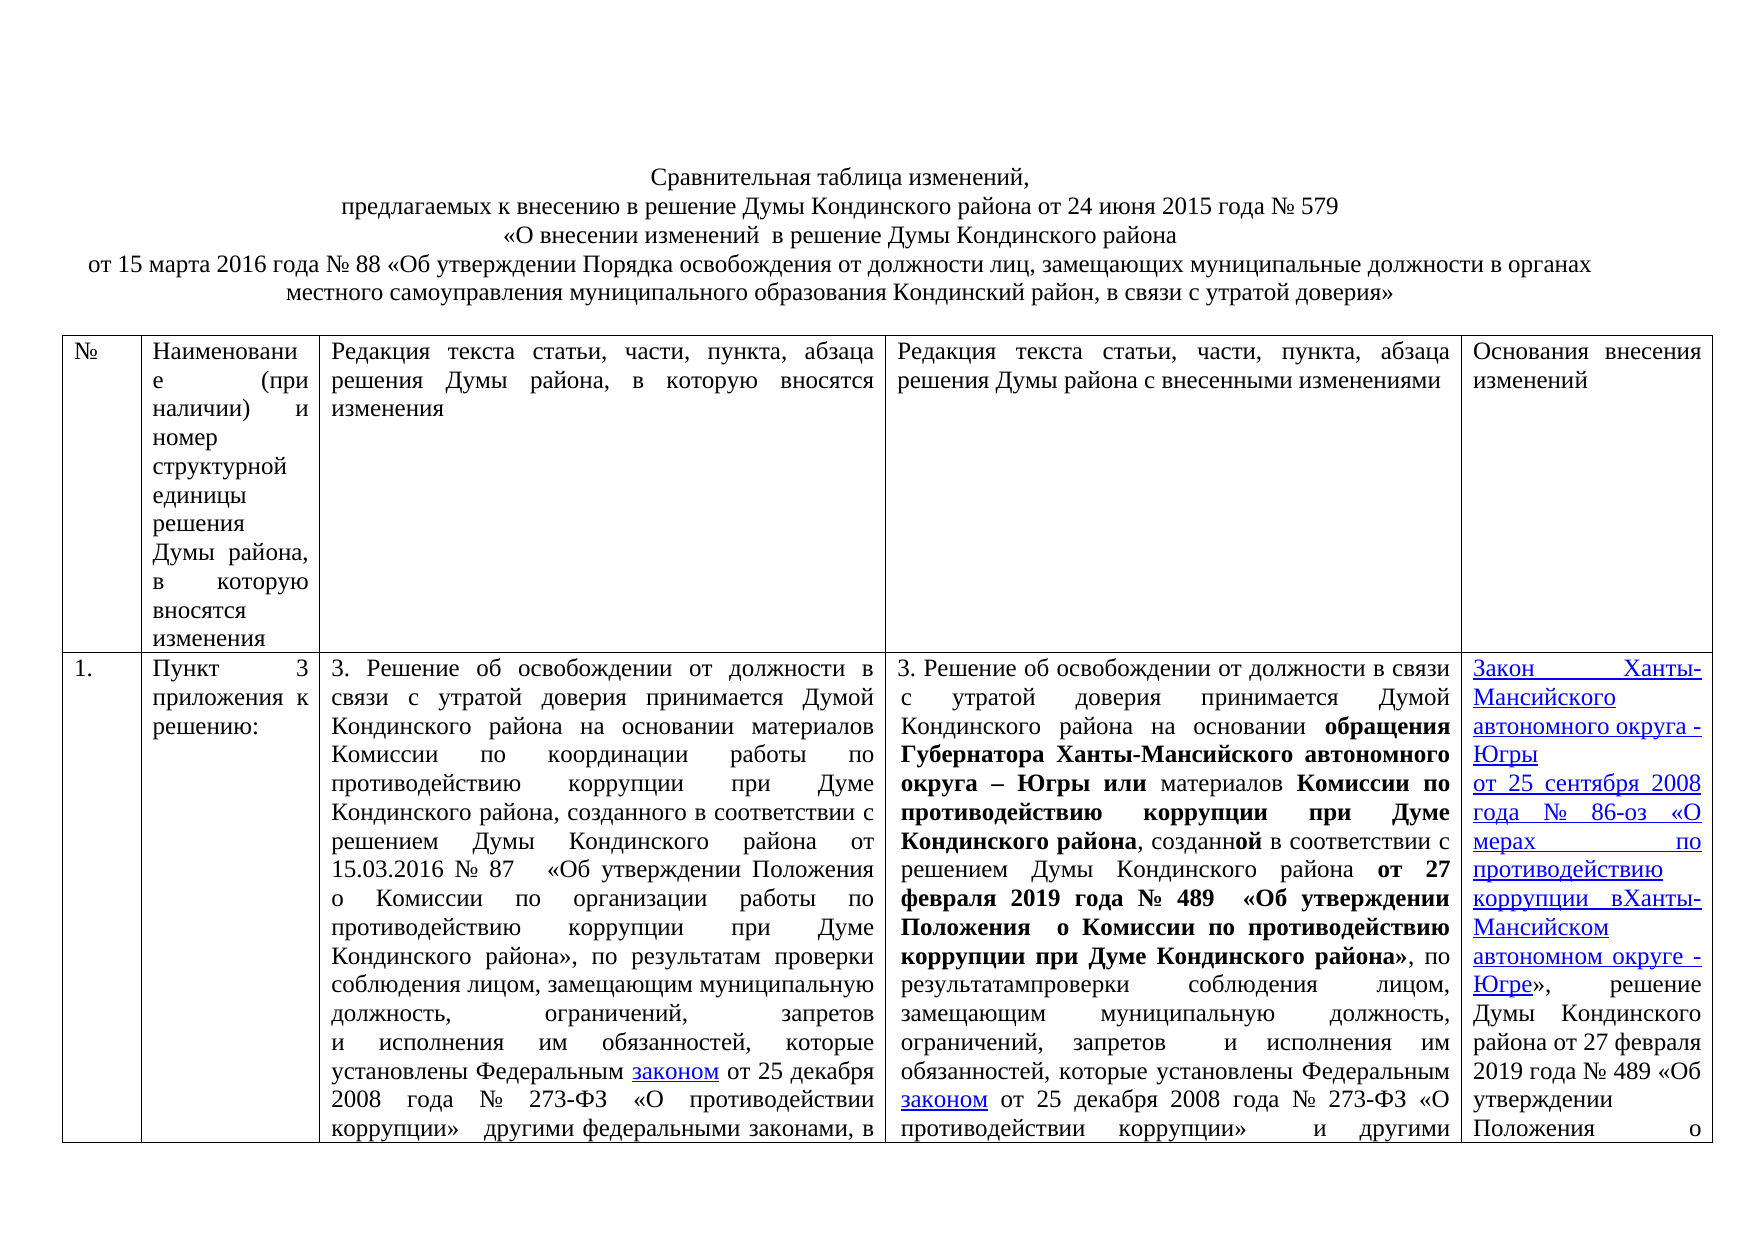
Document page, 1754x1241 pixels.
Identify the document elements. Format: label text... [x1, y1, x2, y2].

table_cell 1. [63, 653, 141, 1142]
table_header № [63, 336, 141, 652]
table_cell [320, 653, 885, 1142]
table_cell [142, 653, 319, 1142]
text Сравнительная таблица изменений, [74, 162, 1606, 191]
table_header Наименование (при наличии) и номер структурной единицы решения Думы района, в которую вносятся изменения [142, 336, 319, 652]
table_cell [1462, 653, 1712, 1142]
text «О внесении изменений в решение Думы Кондинского района [74, 220, 1606, 249]
text предлагаемых к внесению в решение Думы Кондинского района от 24 июня 2015 года № 579 [74, 191, 1606, 220]
text от 15 марта 2016 года № 88 «Об утверждении Порядка освобождения от должности лиц, замещающих муниципальные должности в органах местного самоуправления муниципального образования Кондинский район, в связи с утратой доверия» [74, 249, 1606, 306]
table_header Редакция текста статьи, части, пункта, абзаца решения Думы района с внесенными изменениями [886, 336, 1461, 652]
table_header Редакция текста статьи, части, пункта, абзаца решения Думы района, в которую вносятся изменения [320, 336, 885, 652]
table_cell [886, 653, 1461, 1142]
table_header Основания внесения изменений [1462, 336, 1712, 652]
